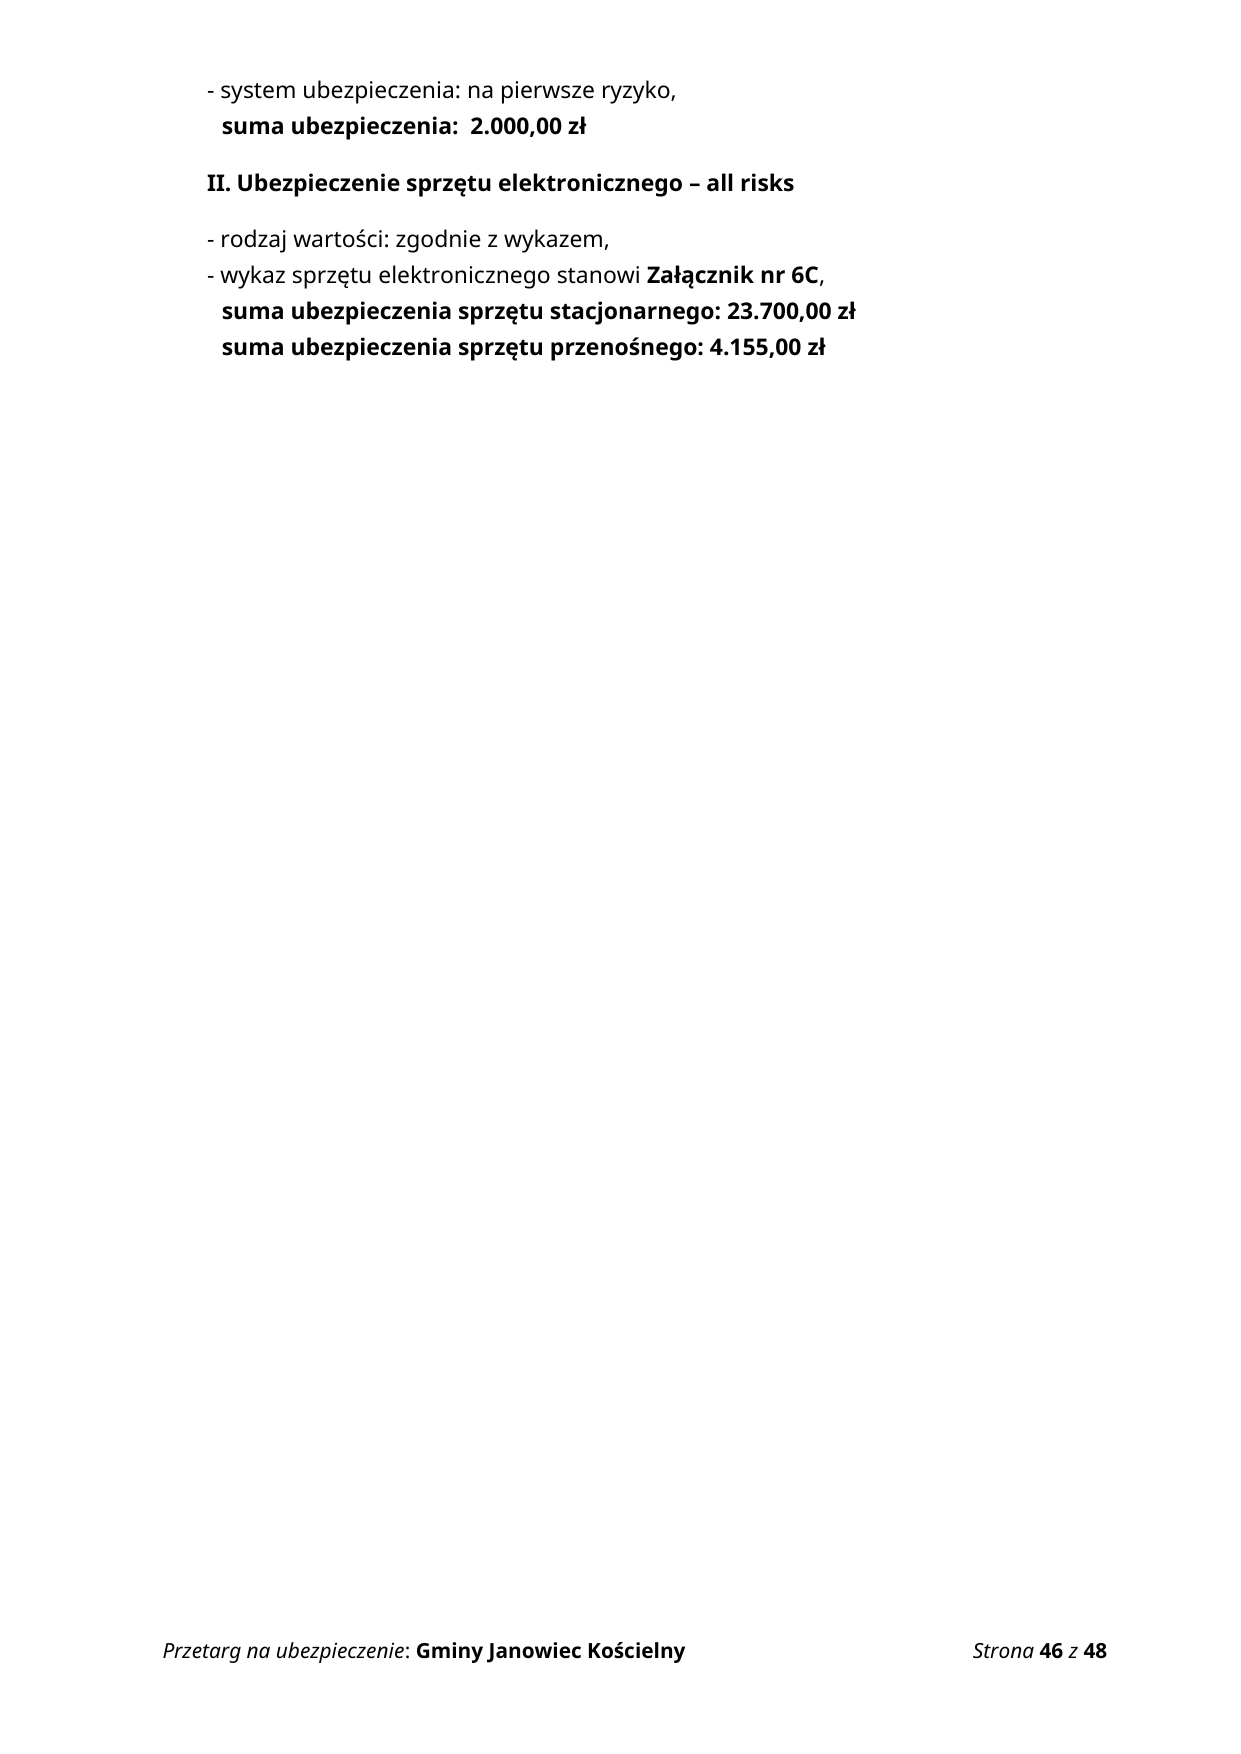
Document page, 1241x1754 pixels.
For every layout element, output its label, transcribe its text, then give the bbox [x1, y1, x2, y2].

text - wykaz sprzętu elektronicznego stanowi Załącznik nr 6C, [207, 259, 1122, 291]
text - rodzaj wartości: zgodnie z wykazem, [207, 223, 1122, 254]
list Ubezpieczenie sprzętu elektronicznego – all risks [207, 167, 1122, 198]
text suma ubezpieczenia: 2.000,00 zł [222, 110, 1122, 141]
text - system ubezpieczenia: na pierwsze ryzyko, [207, 74, 1122, 105]
text suma ubezpieczenia sprzętu przenośnego: 4.155,00 zł [222, 331, 1122, 362]
text suma ubezpieczenia sprzętu stacjonarnego: 23.700,00 zł [222, 295, 1122, 326]
